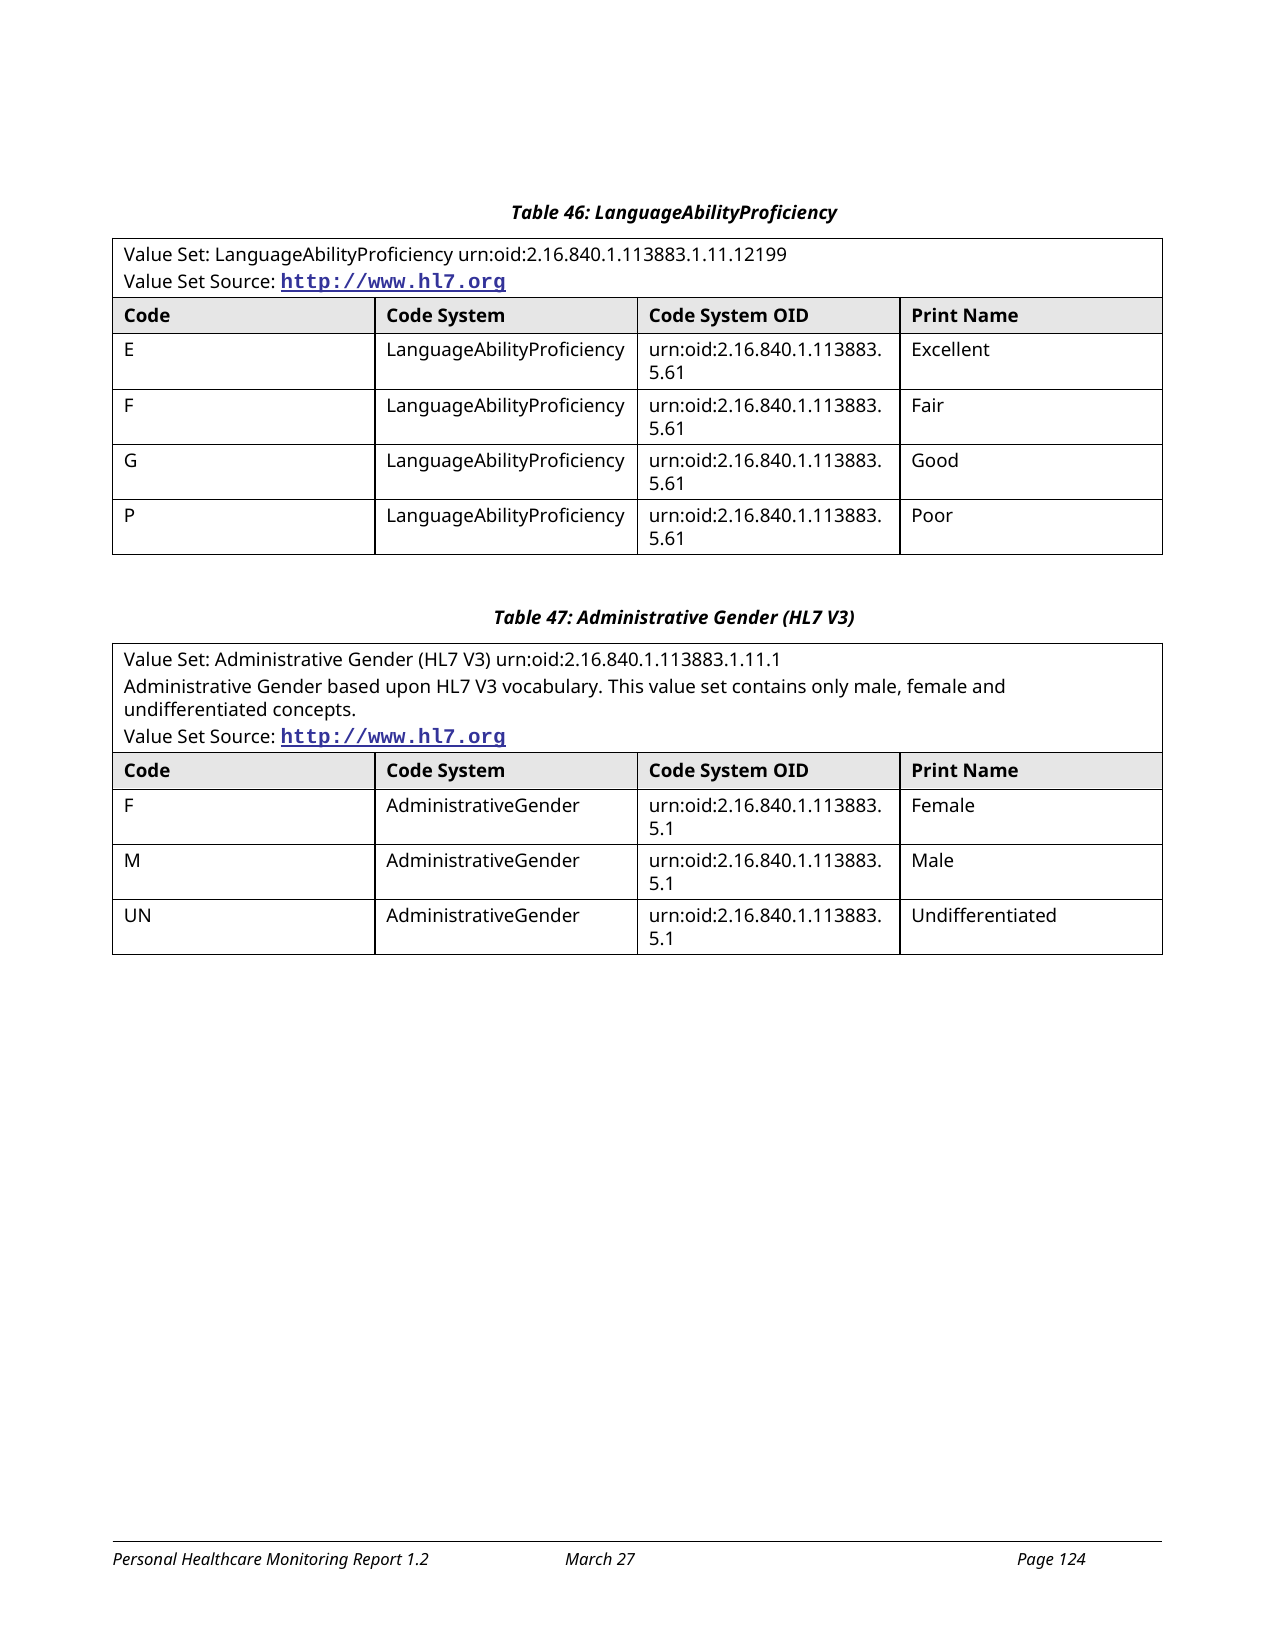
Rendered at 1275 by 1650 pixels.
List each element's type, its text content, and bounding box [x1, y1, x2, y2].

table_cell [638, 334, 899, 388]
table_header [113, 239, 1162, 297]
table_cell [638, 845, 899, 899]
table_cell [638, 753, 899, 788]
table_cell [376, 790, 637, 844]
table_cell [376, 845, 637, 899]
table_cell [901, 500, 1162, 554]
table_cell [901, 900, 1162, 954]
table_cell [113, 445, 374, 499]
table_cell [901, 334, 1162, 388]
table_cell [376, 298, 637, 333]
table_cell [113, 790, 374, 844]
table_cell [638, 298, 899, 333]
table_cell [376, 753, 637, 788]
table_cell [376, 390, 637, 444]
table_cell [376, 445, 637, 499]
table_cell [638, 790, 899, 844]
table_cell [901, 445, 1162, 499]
text Table 47: Administrative Gender (HL7 V3) [187, 603, 1162, 630]
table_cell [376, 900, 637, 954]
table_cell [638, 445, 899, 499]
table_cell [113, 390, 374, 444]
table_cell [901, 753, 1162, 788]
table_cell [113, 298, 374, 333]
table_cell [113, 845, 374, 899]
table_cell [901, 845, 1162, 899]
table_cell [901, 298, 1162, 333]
text Table 46: LanguageAbilityProficiency [187, 198, 1162, 225]
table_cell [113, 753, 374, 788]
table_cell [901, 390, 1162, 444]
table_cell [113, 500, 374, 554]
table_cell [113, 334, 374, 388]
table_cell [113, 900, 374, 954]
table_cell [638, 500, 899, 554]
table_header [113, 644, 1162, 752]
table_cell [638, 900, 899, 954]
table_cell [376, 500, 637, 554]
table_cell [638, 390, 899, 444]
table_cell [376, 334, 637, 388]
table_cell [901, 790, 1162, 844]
